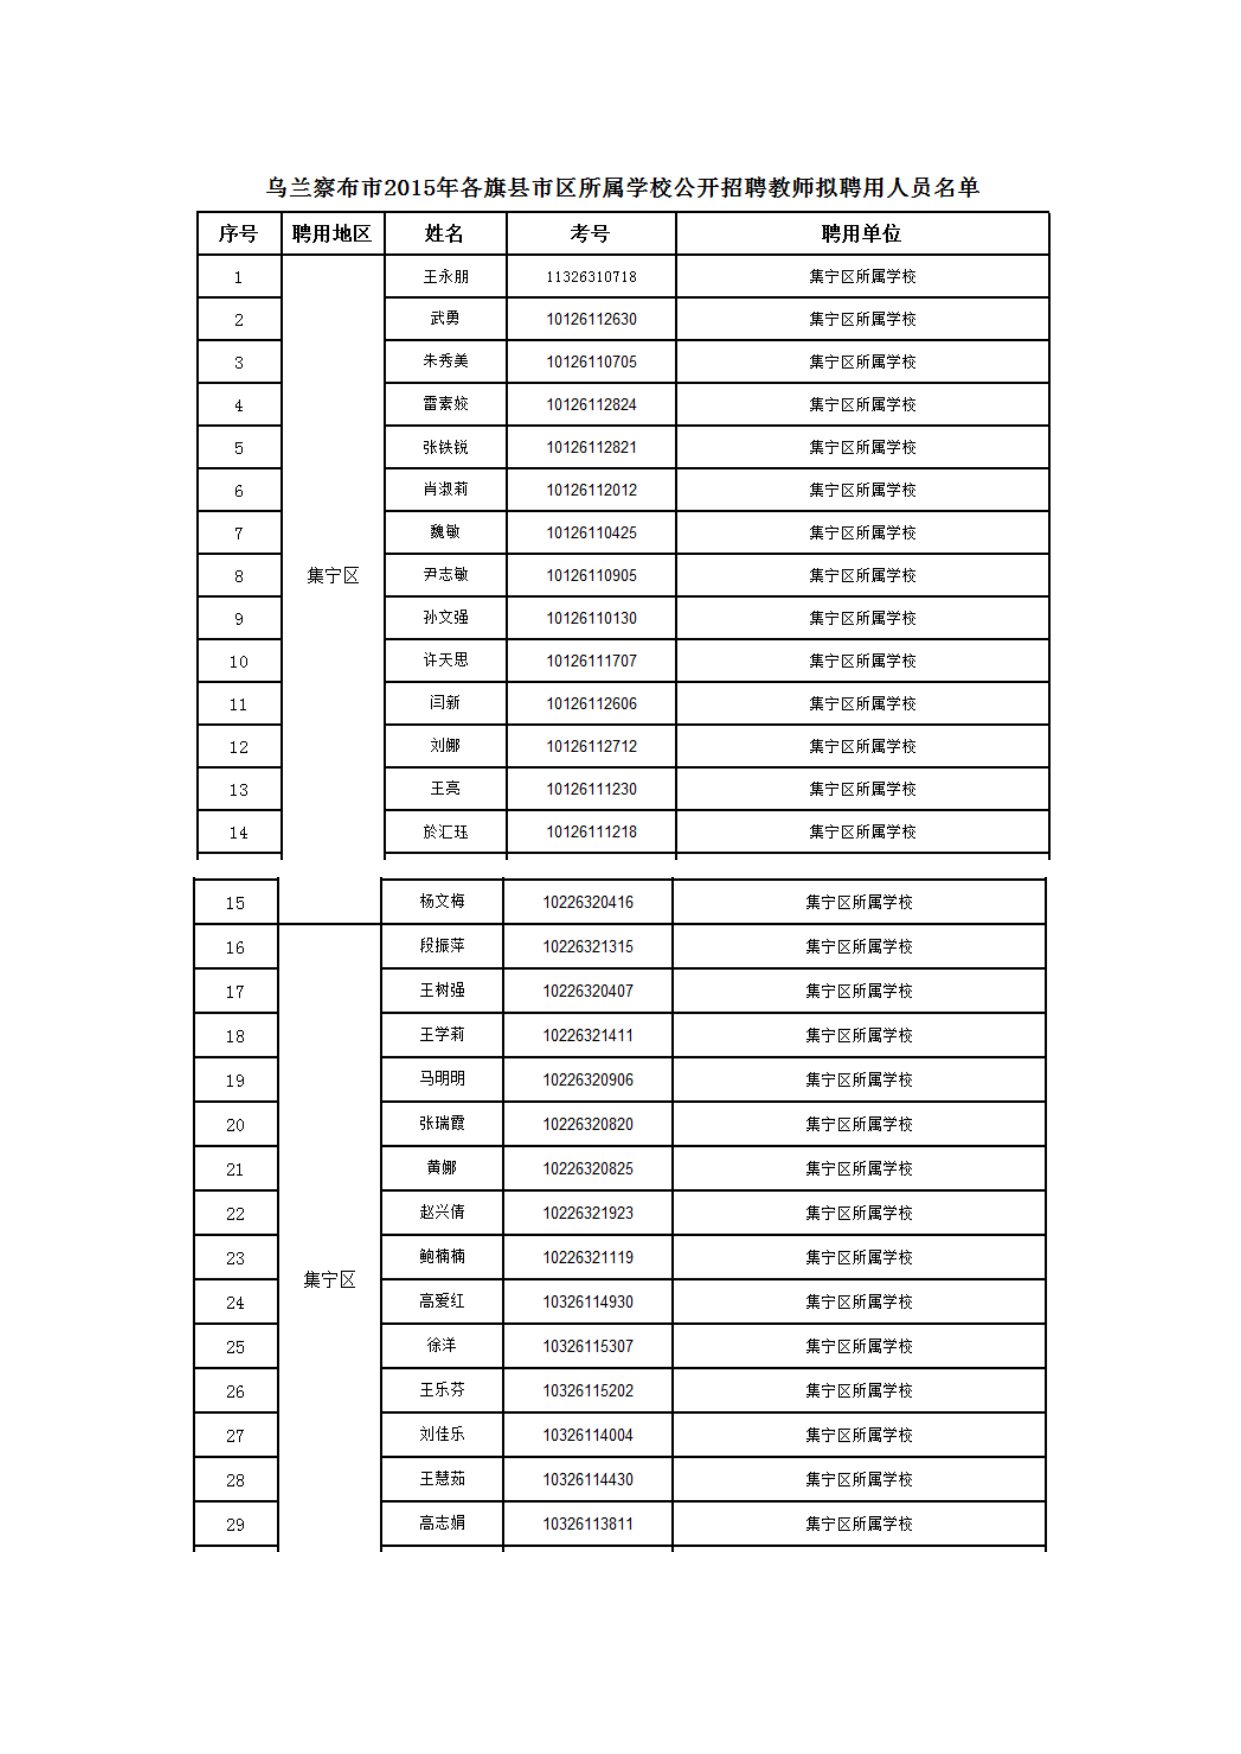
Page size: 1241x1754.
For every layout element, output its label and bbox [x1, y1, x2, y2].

picture [187, 877, 1053, 1552]
picture [187, 162, 1053, 860]
